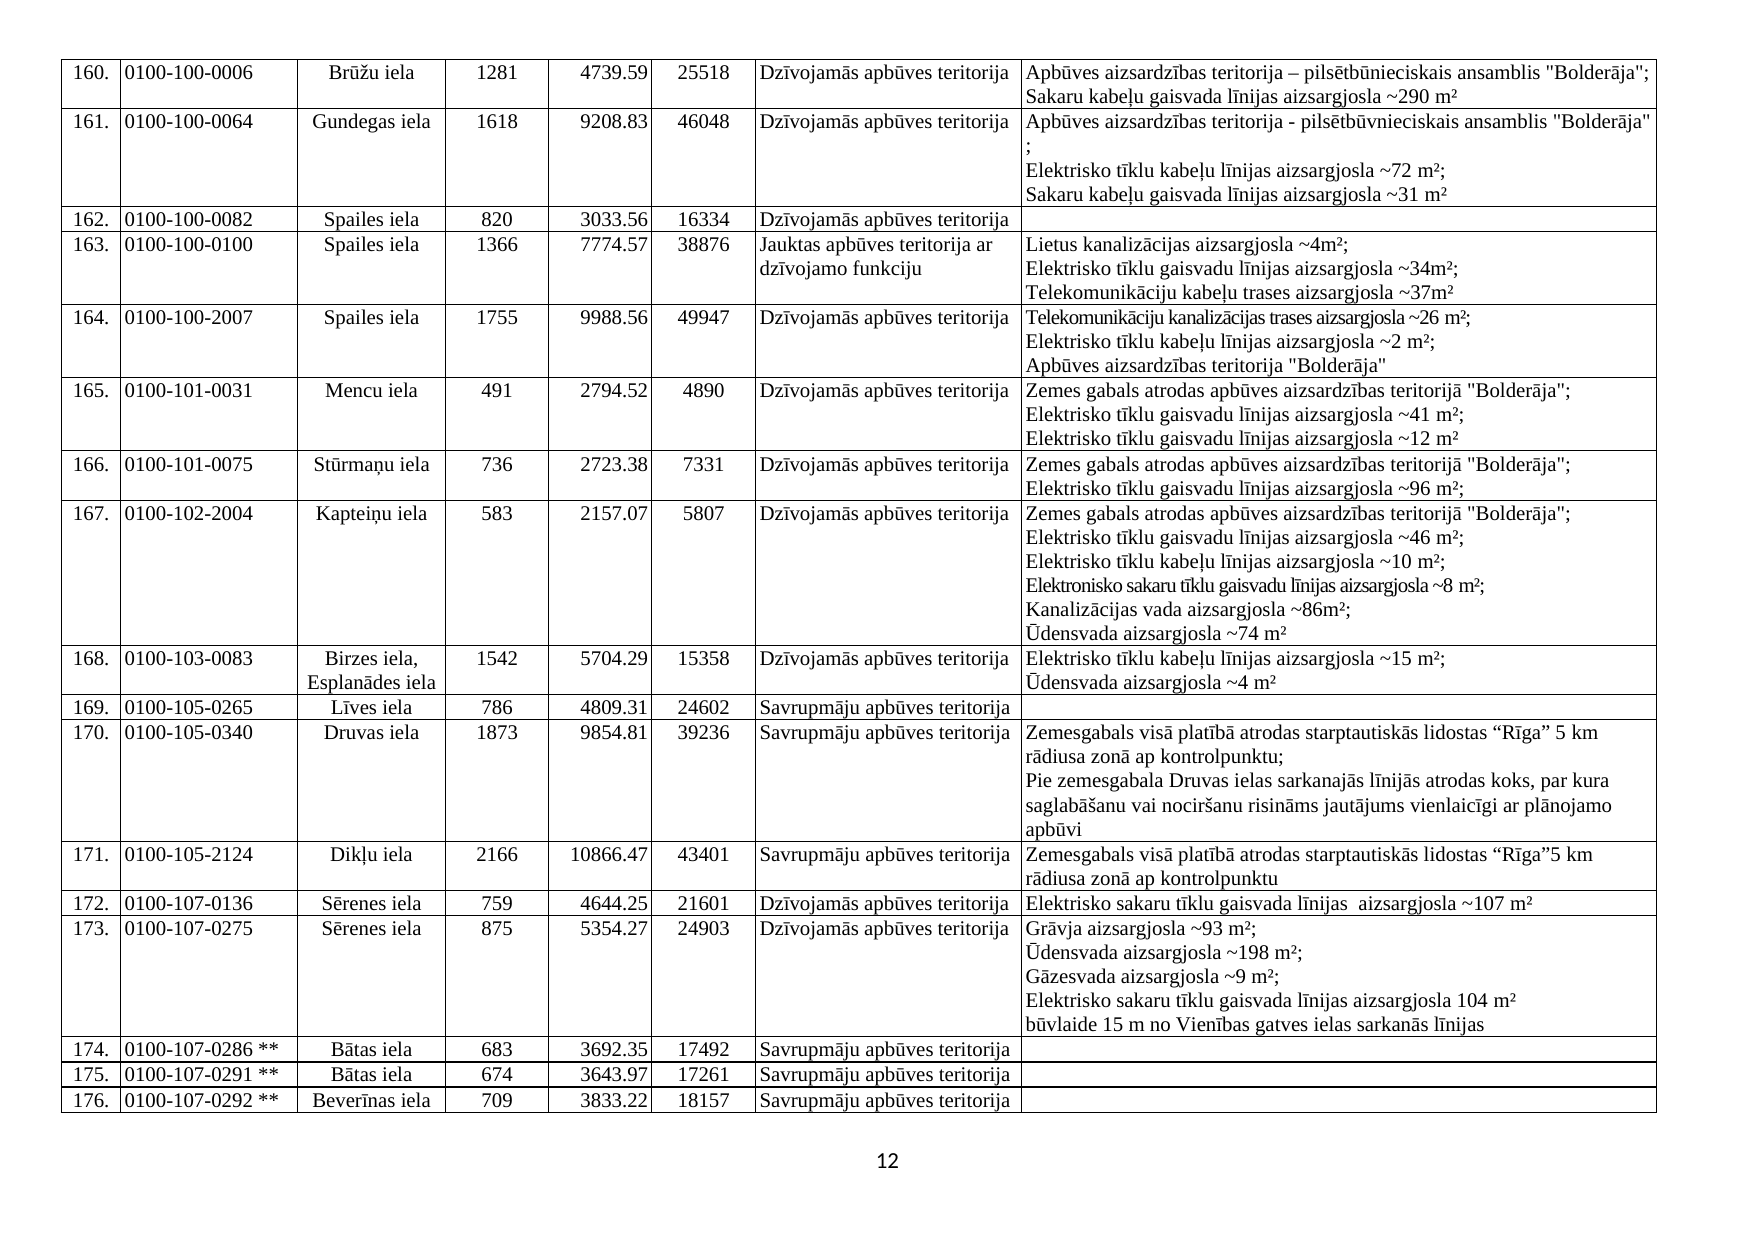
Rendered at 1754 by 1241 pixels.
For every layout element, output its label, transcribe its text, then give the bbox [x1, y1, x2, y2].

table_cell 7331 [652, 451, 755, 499]
table_cell 4739.59 [549, 60, 651, 108]
table_cell 0100-102-2004 [121, 501, 297, 645]
table_cell 39236 [652, 720, 755, 841]
table_cell 736 [446, 451, 548, 499]
table_cell Zemes gabals atrodas apbūves aizsardzības teritorijā "Bolderāja"; Elektrisko tīklu gaisvadu līnijas aizsargjosla ~96 m²; [1022, 451, 1656, 499]
table_cell Lietus kanalizācijas aizsargjosla ~4m²; Elektrisko tīklu gaisvadu līnijas aizsargjosla ~34m²; Telekomunikāciju kabeļu trases aizsargjosla ~37m² [1022, 232, 1656, 304]
table_cell [62, 305, 120, 377]
table_cell Apbūves aizsardzības teritorija - pilsētbūvnieciskais ansamblis "Bolderāja" ; Elektrisko tīklu kabeļu līnijas aizsargjosla ~72 m²; Sakaru kabeļu gaisvada līnijas aizsargjosla ~31 m² [1022, 109, 1656, 206]
table_cell 4890 [652, 378, 755, 450]
table_cell Stūrmaņu iela [298, 451, 445, 499]
table_cell [62, 1037, 120, 1061]
table_cell [1022, 1088, 1656, 1112]
table_cell 0100-107-0275 [121, 916, 297, 1036]
table_cell Dzīvojamās apbūves teritorija [756, 207, 1021, 231]
table_cell 17261 [652, 1063, 755, 1086]
table_cell 24903 [652, 916, 755, 1036]
table_cell Beverīnas iela [298, 1088, 445, 1112]
table_cell [62, 109, 120, 206]
table_cell Druvas iela [298, 720, 445, 841]
table_cell [62, 1063, 120, 1086]
table_cell 2166 [446, 842, 548, 890]
table_cell Bātas iela [298, 1063, 445, 1086]
table_cell 3833.22 [549, 1088, 651, 1112]
table_cell 5704.29 [549, 646, 651, 694]
table_cell 1366 [446, 232, 548, 304]
table_cell [62, 60, 120, 108]
table_cell 3033.56 [549, 207, 651, 231]
table_cell 17492 [652, 1037, 755, 1061]
table_cell 4809.31 [549, 695, 651, 719]
table_cell 0100-107-0292 ** [121, 1088, 297, 1112]
table_cell 0100-105-0340 [121, 720, 297, 841]
table_cell 709 [446, 1088, 548, 1112]
table_cell Dzīvojamās apbūves teritorija [756, 109, 1021, 206]
table_cell 18157 [652, 1088, 755, 1112]
table_cell [62, 842, 120, 890]
table_cell Zemes gabals atrodas apbūves aizsardzības teritorijā "Bolderāja"; Elektrisko tīklu gaisvadu līnijas aizsargjosla ~46 m²; Elektrisko tīklu kabeļu līnijas aizsargjosla ~10 m²; Elektronisko sakaru tīklu gaisvadu līnijas aizsargjosla ~8 m²; Kanalizācijas vada aizsargjosla ~86m²; Ūdensvada aizsargjosla ~74 m² [1022, 501, 1656, 645]
table_cell [62, 378, 120, 450]
table_cell 0100-105-2124 [121, 842, 297, 890]
table_cell 0100-103-0083 [121, 646, 297, 694]
table_cell Savrupmāju apbūves teritorija [756, 1088, 1021, 1112]
table_cell 820 [446, 207, 548, 231]
table_cell 674 [446, 1063, 548, 1086]
table_cell Telekomunikāciju kanalizācijas trases aizsargjosla ~26 m²; Elektrisko tīklu kabeļu līnijas aizsargjosla ~2 m²; Apbūves aizsardzības teritorija "Bolderāja" [1022, 305, 1656, 377]
table_cell 759 [446, 891, 548, 915]
table_cell 1542 [446, 646, 548, 694]
table_cell Elektrisko sakaru tīklu gaisvada līnijas aizsargjosla ~107 m² [1022, 891, 1656, 915]
table_cell 1873 [446, 720, 548, 841]
table_cell [62, 207, 120, 231]
table_cell Zemesgabals visā platībā atrodas starptautiskās lidostas “Rīga”5 km rādiusa zonā ap kontrolpunktu [1022, 842, 1656, 890]
table_cell 1281 [446, 60, 548, 108]
table_cell Dzīvojamās apbūves teritorija [756, 451, 1021, 499]
table_cell [1022, 1063, 1656, 1086]
table_cell [62, 646, 120, 694]
table_cell 21601 [652, 891, 755, 915]
table_cell 0100-107-0136 [121, 891, 297, 915]
table_cell 491 [446, 378, 548, 450]
table_cell Savrupmāju apbūves teritorija [756, 720, 1021, 841]
table_cell Spailes iela [298, 207, 445, 231]
table_cell Elektrisko tīklu kabeļu līnijas aizsargjosla ~15 m²; Ūdensvada aizsargjosla ~4 m² [1022, 646, 1656, 694]
table_cell Bātas iela [298, 1037, 445, 1061]
table_cell Dikļu iela [298, 842, 445, 890]
table_cell [62, 916, 120, 1036]
table_cell Birzes iela, Esplanādes iela [298, 646, 445, 694]
table_cell 0100-100-2007 [121, 305, 297, 377]
table_cell Savrupmāju apbūves teritorija [756, 842, 1021, 890]
table_cell 0100-105-0265 [121, 695, 297, 719]
table_cell 583 [446, 501, 548, 645]
table_cell 9208.83 [549, 109, 651, 206]
table_cell Gundegas iela [298, 109, 445, 206]
table_cell 1618 [446, 109, 548, 206]
table_cell Apbūves aizsardzības teritorija – pilsētbūnieciskais ansamblis "Bolderāja"; Sakaru kabeļu gaisvada līnijas aizsargjosla ~290 m² [1022, 60, 1656, 108]
table_cell 875 [446, 916, 548, 1036]
table_cell 0100-100-0064 [121, 109, 297, 206]
table_cell 1755 [446, 305, 548, 377]
table_cell 49947 [652, 305, 755, 377]
table_cell 43401 [652, 842, 755, 890]
table_cell [1022, 207, 1656, 231]
table_cell Zemesgabals visā platībā atrodas starptautiskās lidostas “Rīga” 5 km rādiusa zonā ap kontrolpunktu; Pie zemesgabala Druvas ielas sarkanajās līnijās atrodas koks, par kura saglabāšanu vai nociršanu risināms jautājums vienlaicīgi ar plānojamo apbūvi [1022, 720, 1656, 841]
table_cell Spailes iela [298, 232, 445, 304]
table_cell [62, 232, 120, 304]
table_cell 0100-100-0082 [121, 207, 297, 231]
table_cell 16334 [652, 207, 755, 231]
table_cell 2794.52 [549, 378, 651, 450]
table_cell 9854.81 [549, 720, 651, 841]
table_cell 5807 [652, 501, 755, 645]
table_cell 3692.35 [549, 1037, 651, 1061]
table_cell 786 [446, 695, 548, 719]
table_cell [62, 891, 120, 915]
table_cell 0100-100-0006 [121, 60, 297, 108]
table_cell 9988.56 [549, 305, 651, 377]
table_cell 0100-107-0286 ** [121, 1037, 297, 1061]
table_cell Kapteiņu iela [298, 501, 445, 645]
table_cell 0100-107-0291 ** [121, 1063, 297, 1086]
table_cell [62, 451, 120, 499]
table_cell Dzīvojamās apbūves teritorija [756, 305, 1021, 377]
table_cell Zemes gabals atrodas apbūves aizsardzības teritorijā "Bolderāja"; Elektrisko tīklu gaisvadu līnijas aizsargjosla ~41 m²; Elektrisko tīklu gaisvadu līnijas aizsargjosla ~12 m² [1022, 378, 1656, 450]
table_cell 3643.97 [549, 1063, 651, 1086]
table_cell Dzīvojamās apbūves teritorija [756, 60, 1021, 108]
table_cell Dzīvojamās apbūves teritorija [756, 891, 1021, 915]
table_cell [62, 695, 120, 719]
table_cell 7774.57 [549, 232, 651, 304]
table_cell [62, 720, 120, 841]
table_cell Grāvja aizsargjosla ~93 m²; Ūdensvada aizsargjosla ~198 m²; Gāzesvada aizsargjosla ~9 m²; Elektrisko sakaru tīklu gaisvada līnijas aizsargjosla 104 m² būvlaide 15 m no Vienības gatves ielas sarkanās līnijas [1022, 916, 1656, 1036]
table_cell 2723.38 [549, 451, 651, 499]
table_cell 15358 [652, 646, 755, 694]
table_cell 0100-101-0075 [121, 451, 297, 499]
table_cell 0100-100-0100 [121, 232, 297, 304]
table_cell Sērenes iela [298, 916, 445, 1036]
table_cell Līves iela [298, 695, 445, 719]
table_cell Dzīvojamās apbūves teritorija [756, 378, 1021, 450]
table_cell 4644.25 [549, 891, 651, 915]
table_cell 0100-101-0031 [121, 378, 297, 450]
table_cell Spailes iela [298, 305, 445, 377]
table_cell 5354.27 [549, 916, 651, 1036]
table_cell [62, 501, 120, 645]
table_cell Dzīvojamās apbūves teritorija [756, 501, 1021, 645]
table_cell 683 [446, 1037, 548, 1061]
table_cell 10866.47 [549, 842, 651, 890]
table_cell Savrupmāju apbūves teritorija [756, 1063, 1021, 1086]
table_cell Sērenes iela [298, 891, 445, 915]
table_cell 24602 [652, 695, 755, 719]
table_cell 2157.07 [549, 501, 651, 645]
table_cell 25518 [652, 60, 755, 108]
table_cell Dzīvojamās apbūves teritorija [756, 646, 1021, 694]
table_cell [62, 1088, 120, 1112]
table_cell Mencu iela [298, 378, 445, 450]
table_cell Savrupmāju apbūves teritorija [756, 695, 1021, 719]
table_cell [1022, 695, 1656, 719]
table_cell [1022, 1037, 1656, 1061]
table_cell Dzīvojamās apbūves teritorija [756, 916, 1021, 1036]
table_cell 38876 [652, 232, 755, 304]
table_cell Jauktas apbūves teritorija ar dzīvojamo funkciju [756, 232, 1021, 304]
table_cell Savrupmāju apbūves teritorija [756, 1037, 1021, 1061]
table_cell Brūžu iela [298, 60, 445, 108]
table_cell 46048 [652, 109, 755, 206]
